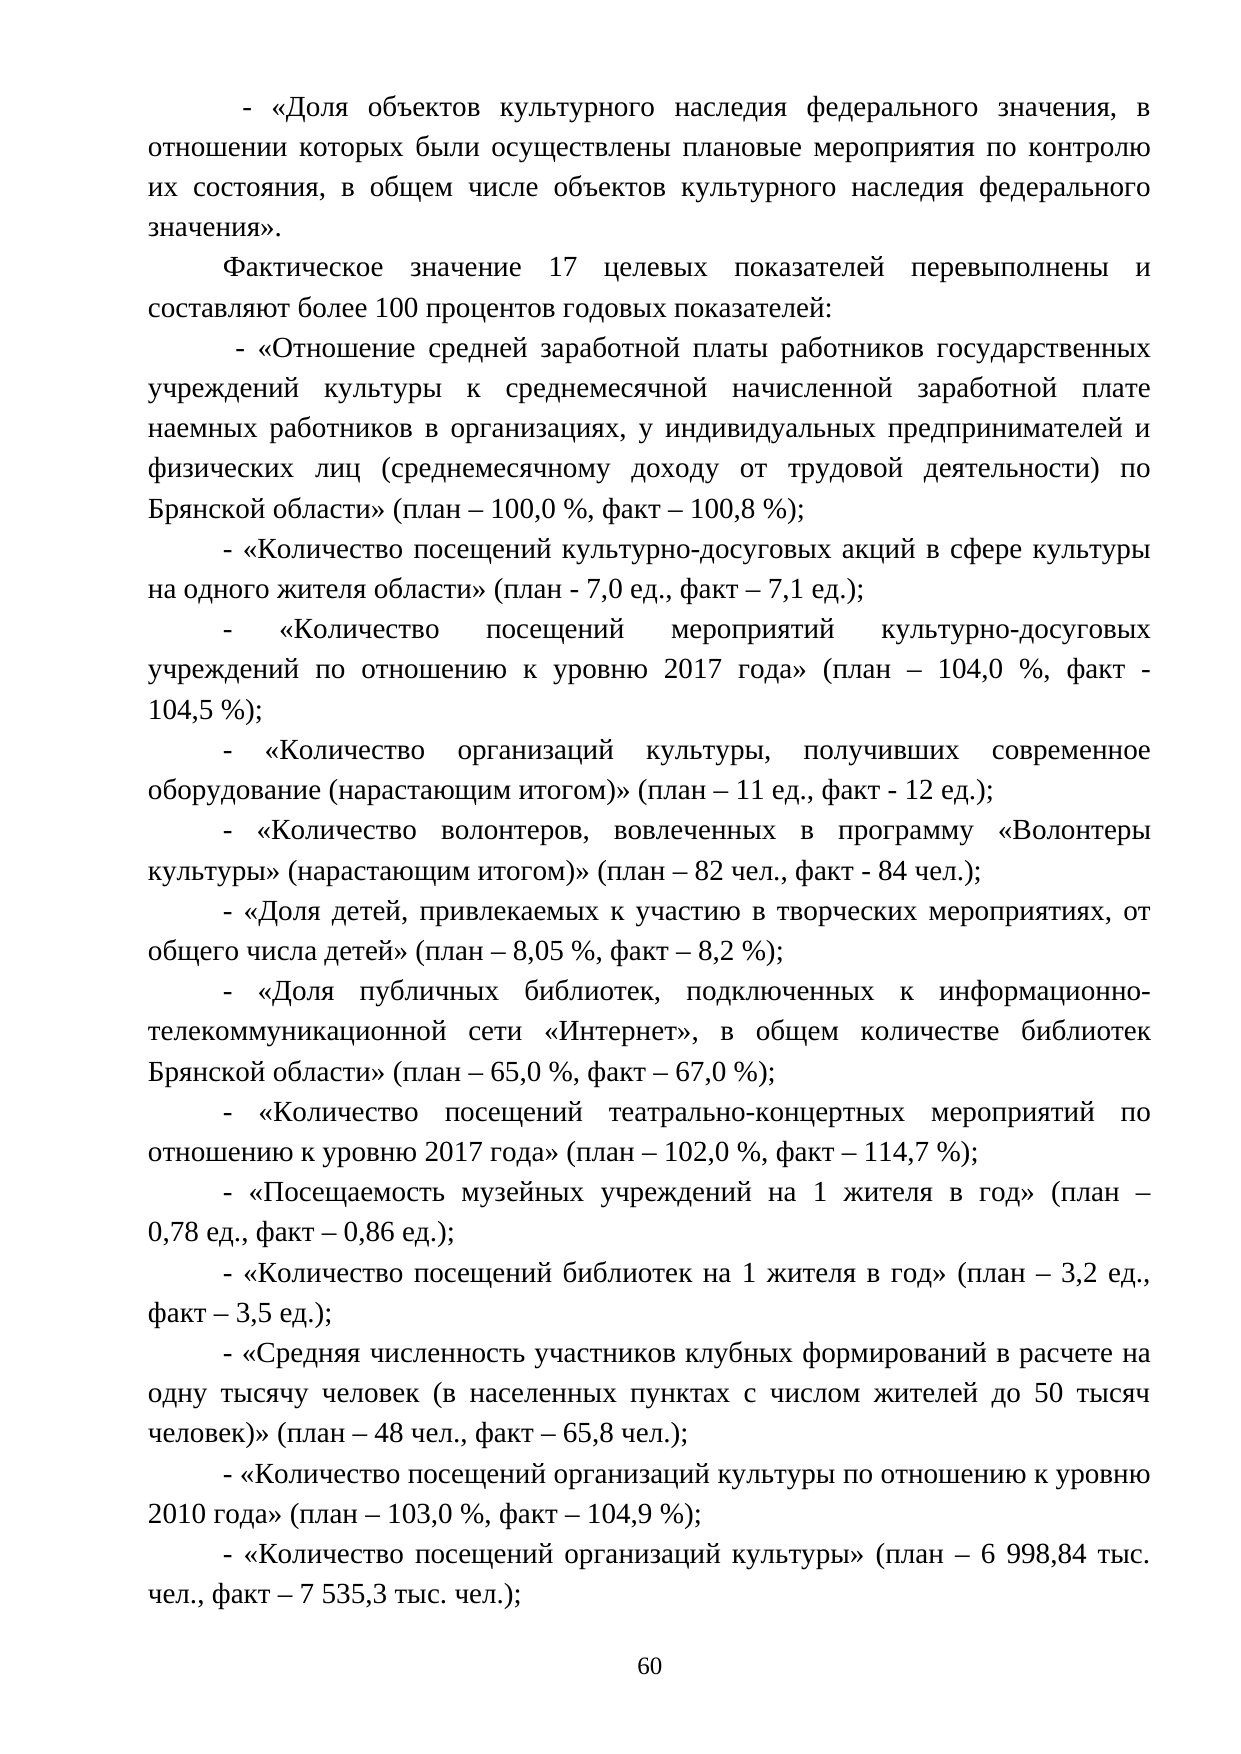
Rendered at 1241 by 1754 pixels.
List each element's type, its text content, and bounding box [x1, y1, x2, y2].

text - «Отношение средней заработной платы работников государственных учреждений культуры к среднемесячной начисленной заработной плате наемных работников в организациях, у индивидуальных предпринимателей и физических лиц (среднемесячному доходу от трудовой деятельности) по Брянской области» (план – 100,0 %, факт – 100,8 %); [148, 330, 1152, 524]
text - «Количество посещений театрально-концертных мероприятий по отношению к уровню 2017 года» (план – 102,0 %, факт – 114,7 %); [148, 1094, 1152, 1168]
text - «Количество посещений культурно-досуговых акций в сфере культуры на одного жителя области» (план - 7,0 ед., факт – 7,1 ед.); [148, 531, 1152, 605]
text - «Доля детей, привлекаемых к участию в творческих мероприятиях, от общего числа детей» (план – 8,05 %, факт – 8,2 %); [148, 893, 1152, 967]
text - «Количество волонтеров, вовлеченных в программу «Волонтеры культуры» (нарастающим итогом)» (план – 82 чел., факт - 84 чел.); [148, 812, 1152, 886]
text - «Средняя численность участников клубных формирований в расчете на одну тысячу человек (в населенных пунктах с числом жителей до 50 тысяч человек)» (план – 48 чел., факт – 65,8 чел.); [148, 1335, 1152, 1449]
text - «Количество посещений организаций культуры по отношению к уровню 2010 года» (план – 103,0 %, факт – 104,9 %); [148, 1456, 1152, 1529]
text - «Посещаемость музейных учреждений на 1 жителя в год» (план – 0,78 ед., факт – 0,86 ед.); [148, 1174, 1152, 1248]
text - «Количество посещений организаций культуры» (план – 6 998,84 тыс. чел., факт – 7 535,3 тыс. чел.); [148, 1536, 1152, 1610]
text - «Количество организаций культуры, получивших современное оборудование (нарастающим итогом)» (план – 11 ед., факт - 12 ед.); [148, 732, 1152, 806]
text Фактическое значение 17 целевых показателей перевыполнены и составляют более 100 процентов годовых показателей: [148, 249, 1152, 323]
text - «Доля публичных библиотек, подключенных к информационно-телекоммуникационной сети «Интернет», в общем количестве библиотек Брянской области» (план – 65,0 %, факт – 67,0 %); [148, 973, 1152, 1087]
text - «Количество посещений библиотек на 1 жителя в год» (план – 3,2 ед., факт – 3,5 ед.); [148, 1255, 1152, 1328]
text - «Доля объектов культурного наследия федерального значения, в отношении которых были осуществлены плановые мероприятия по контролю их состояния, в общем числе объектов культурного наследия федерального значения». [148, 89, 1152, 243]
text - «Количество посещений мероприятий культурно-досуговых учреждений по отношению к уровню 2017 года» (план – 104,0 %, факт - 104,5 %); [148, 611, 1152, 725]
